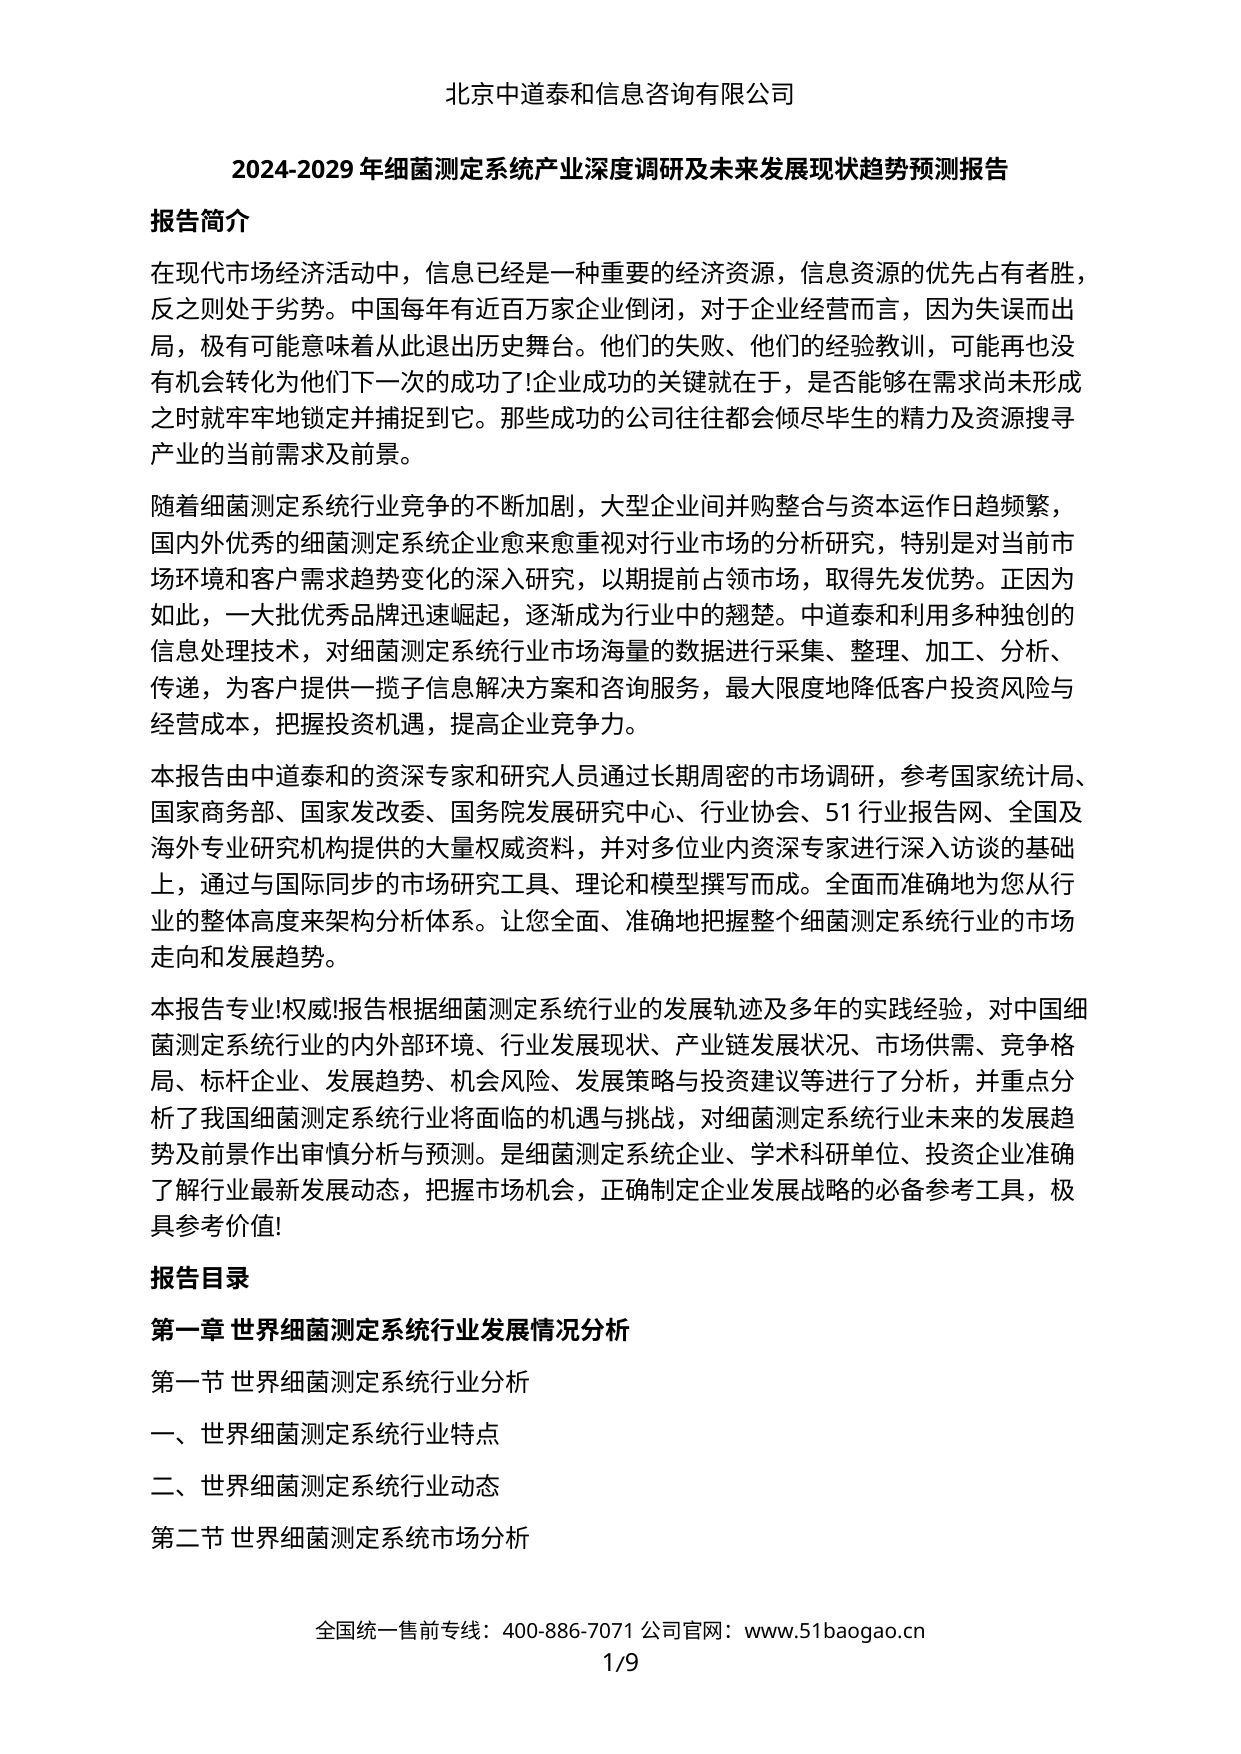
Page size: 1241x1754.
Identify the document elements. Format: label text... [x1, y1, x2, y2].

text 第一章 世界细菌测定系统行业发展情况分析 [150, 1311, 1090, 1347]
text 2024-2029年细菌测定系统产业深度调研及未来发展现状趋势预测报告 [150, 150, 1090, 186]
text 本报告由中道泰和的资深专家和研究人员通过长期周密的市场调研，参考国家统计局、国家商务部、国家发改委、国务院发展研究中心、行业协会、51行业报告网、全国及海外专业研究机构提供的大量权威资料，并对多位业内资深专家进行深入访谈的基础上，通过与国际同步的市场研究工具、理论和模型撰写而成。全面而准确地为您从行业的整体高度来架构分析体系。让您全面、准确地把握整个细菌测定系统行业的市场走向和发展趋势。 [150, 756, 1090, 974]
text 随着细菌测定系统行业竞争的不断加剧，大型企业间并购整合与资本运作日趋频繁，国内外优秀的细菌测定系统企业愈来愈重视对行业市场的分析研究，特别是对当前市场环境和客户需求趋势变化的深入研究，以期提前占领市场，取得先发优势。正因为如此，一大批优秀品牌迅速崛起，逐渐成为行业中的翘楚。中道泰和利用多种独创的信息处理技术，对细菌测定系统行业市场海量的数据进行采集、整理、加工、分析、传递，为客户提供一揽子信息解决方案和咨询服务，最大限度地降低客户投资风险与经营成本，把握投资机遇，提高企业竞争力。 [150, 487, 1090, 741]
text 在现代市场经济活动中，信息已经是一种重要的经济资源，信息资源的优先占有者胜，反之则处于劣势。中国每年有近百万家企业倒闭，对于企业经营而言，因为失误而出局，极有可能意味着从此退出历史舞台。他们的失败、他们的经验教训，可能再也没有机会转化为他们下一次的成功了!企业成功的关键就在于，是否能够在需求尚未形成之时就牢牢地锁定并捕捉到它。那些成功的公司往往都会倾尽毕生的精力及资源搜寻产业的当前需求及前景。 [150, 254, 1090, 471]
text 一、世界细菌测定系统行业特点 [150, 1414, 1090, 1451]
text 本报告专业!权威!报告根据细菌测定系统行业的发展轨迹及多年的实践经验，对中国细菌测定系统行业的内外部环境、行业发展现状、产业链发展状况、市场供需、竞争格局、标杆企业、发展趋势、机会风险、发展策略与投资建议等进行了分析，并重点分析了我国细菌测定系统行业将面临的机遇与挑战，对细菌测定系统行业未来的发展趋势及前景作出审慎分析与预测。是细菌测定系统企业、学术科研单位、投资企业准确了解行业最新发展动态，把握市场机会，正确制定企业发展战略的必备参考工具，极具参考价值! [150, 989, 1090, 1243]
text 报告目录 [150, 1259, 1090, 1295]
text 报告简介 [150, 202, 1090, 238]
text 第二节 世界细菌测定系统市场分析 [150, 1518, 1090, 1554]
text 二、世界细菌测定系统行业动态 [150, 1466, 1090, 1502]
text 第一节 世界细菌测定系统行业分析 [150, 1362, 1090, 1399]
